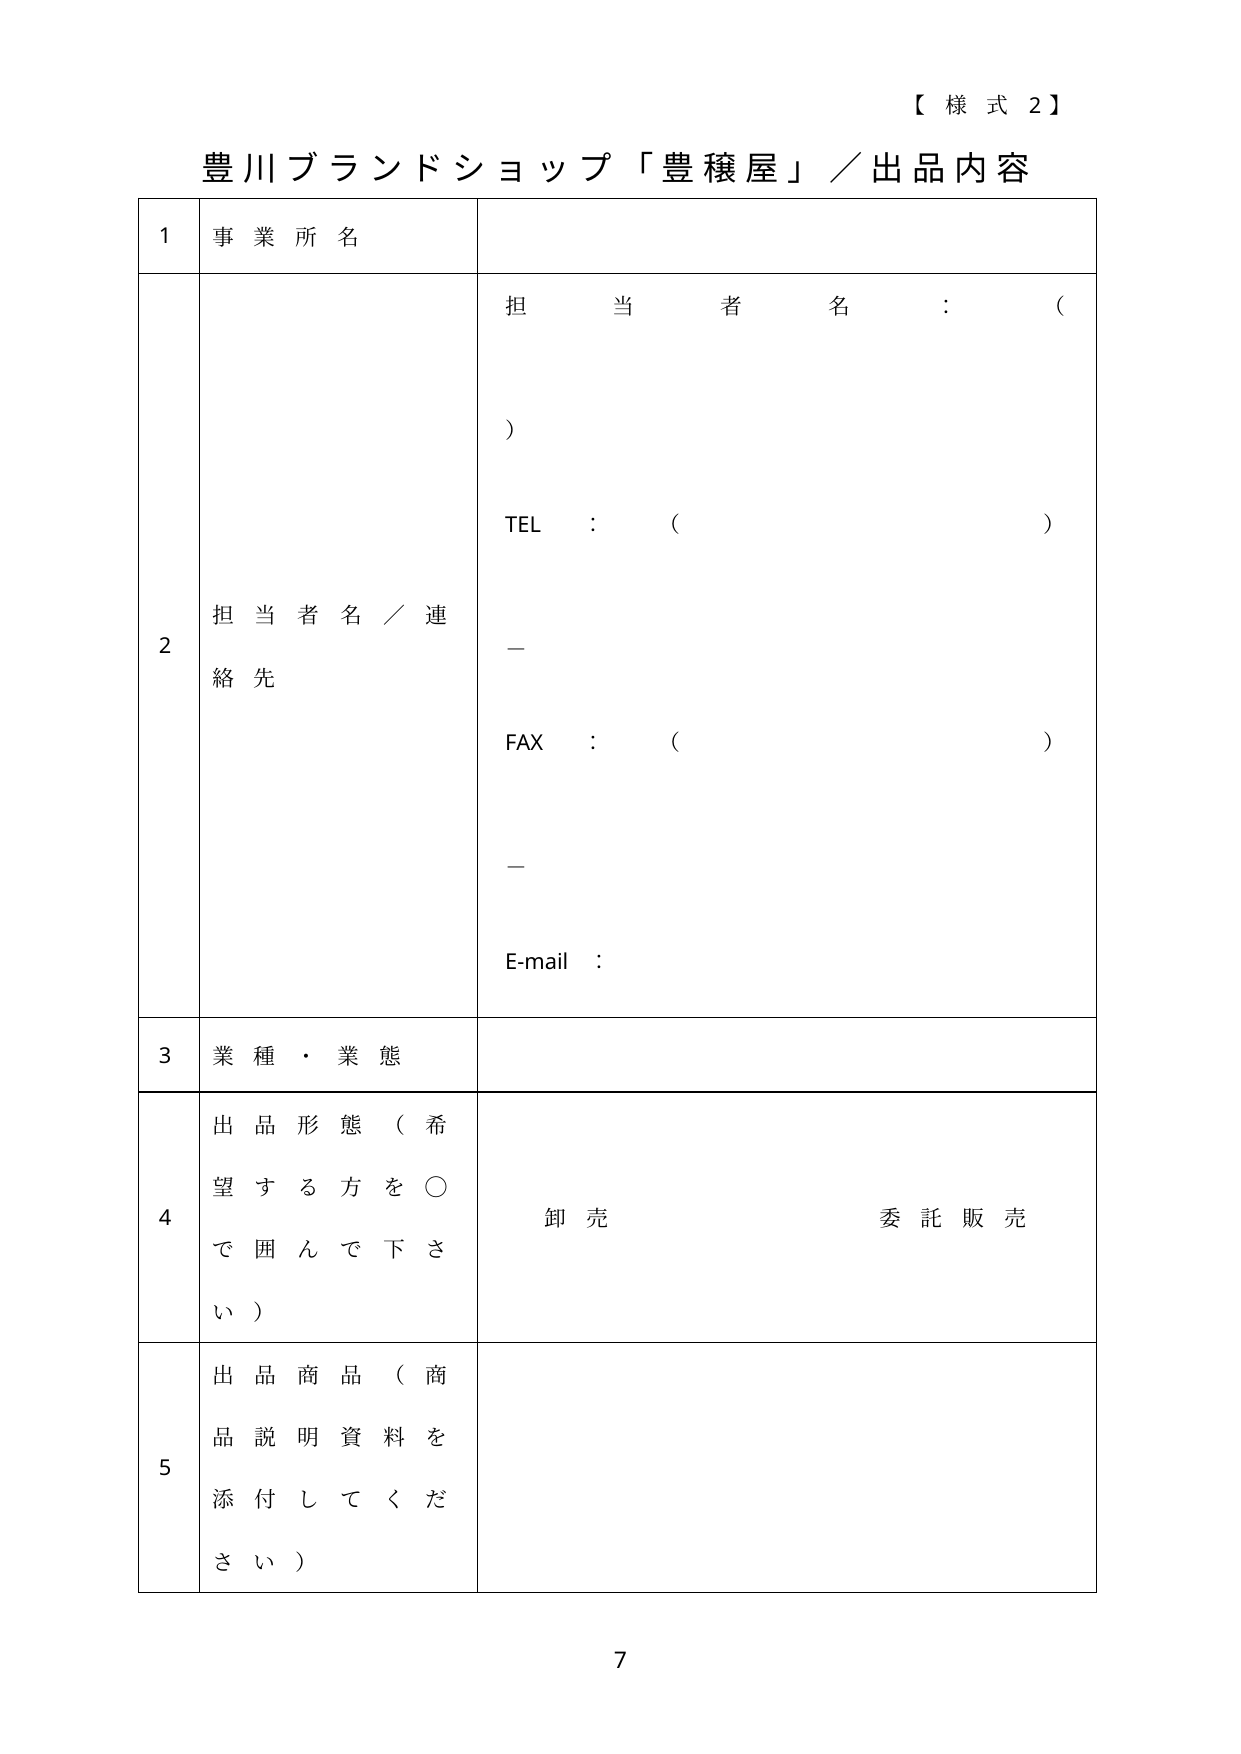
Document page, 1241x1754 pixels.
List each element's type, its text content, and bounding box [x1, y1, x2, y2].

table_cell 卸売 委託販売 [478, 1093, 1096, 1342]
table_cell 担当者名：（ ） TEL：（ ） － FAX：（ ） － E-mail： [478, 274, 1096, 1017]
table_cell 4 [139, 1093, 199, 1342]
table_header [478, 199, 1096, 272]
table_header 事業所名 [200, 199, 477, 272]
text 豊川ブランドショップ「豊穣屋」／出品内容 [149, 135, 1091, 197]
table_cell [478, 1018, 1096, 1091]
text 【様式2】 [149, 73, 1091, 135]
table_cell 担当者名／連絡先 [200, 274, 477, 1017]
table_cell 出品商品（商品説明資料を添付してください） [200, 1343, 477, 1592]
table_cell [478, 1343, 1096, 1592]
table_cell 5 [139, 1343, 199, 1592]
table_header 1 [139, 199, 199, 272]
table_cell 2 [139, 274, 199, 1017]
table_cell 3 [139, 1018, 199, 1091]
table_cell 出品形態（希望する方を◯で囲んで下さい） [200, 1093, 477, 1342]
table_cell 業種・業態 [200, 1018, 477, 1091]
